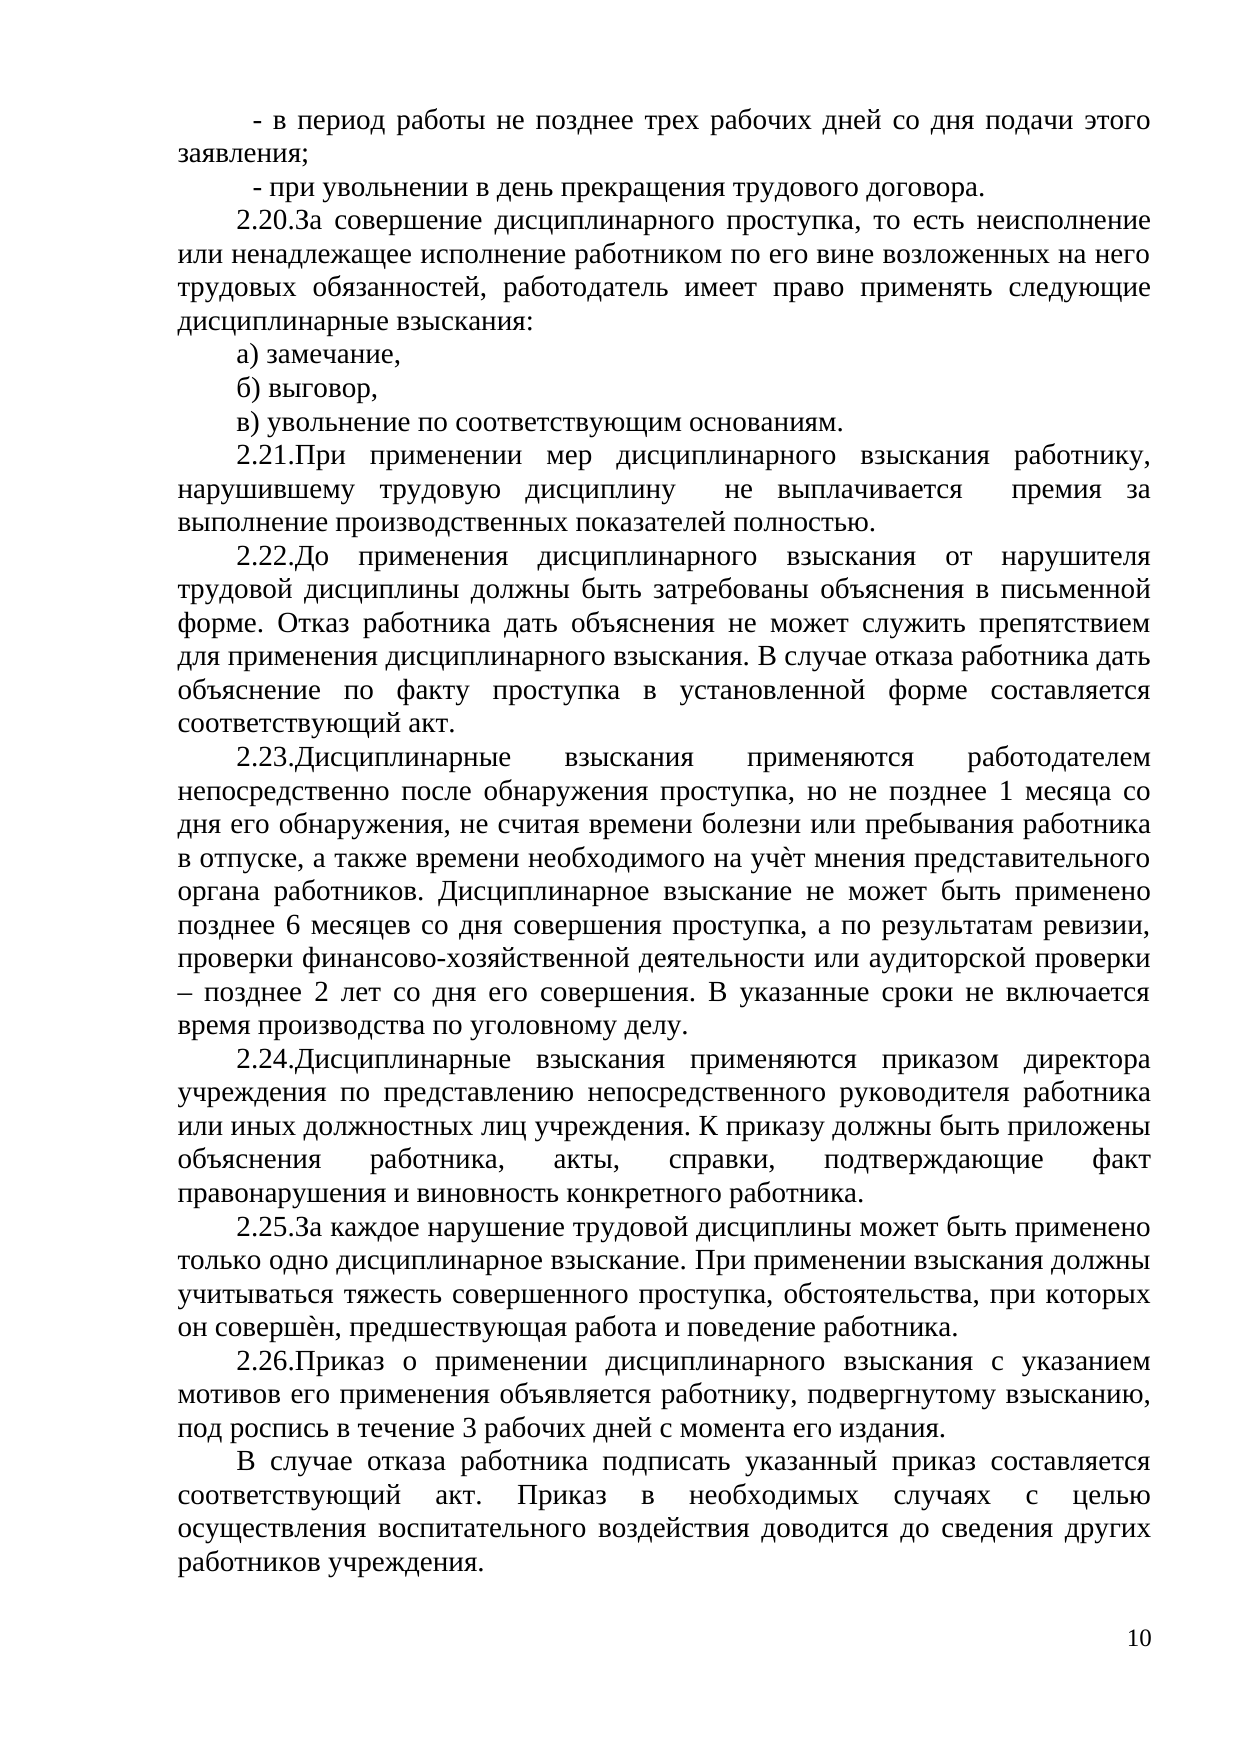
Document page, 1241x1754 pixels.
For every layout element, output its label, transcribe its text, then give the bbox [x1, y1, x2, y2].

text 2.21.При применении мер дисциплинарного взыскания работнику, нарушившему трудовую дисциплину не выплачивается премия за выполнение производственных показателей полностью. [177, 437, 1152, 538]
text в) увольнение по соответствующим основаниям. [177, 404, 1152, 437]
text - при увольнении в день прекращения трудового договора. [177, 169, 1152, 202]
text 2.26.Приказ о применении дисциплинарного взыскания с указанием мотивов его применения объявляется работнику, подвергнутому взысканию, под роспись в течение 3 рабочих дней с момента его издания. [177, 1343, 1152, 1443]
text а) замечание, [177, 337, 1152, 370]
text В случае отказа работника подписать указанный приказ составляется соответствующий акт. Приказ в необходимых случаях с целью осуществления воспитательного воздействия доводится до сведения других работников учреждения. [177, 1443, 1152, 1578]
text 2.20.За совершение дисциплинарного проступка, то есть неисполнение или ненадлежащее исполнение работником по его вине возложенных на него трудовых обязанностей, работодатель имеет право применять следующие дисциплинарные взыскания: [177, 202, 1152, 337]
text 2.24.Дисциплинарные взыскания применяются приказом директора учреждения по представлению непосредственного руководителя работника или иных должностных лиц учреждения. К приказу должны быть приложены объяснения работника, акты, справки, подтверждающие факт правонарушения и виновность конкретного работника. [177, 1041, 1152, 1209]
text 2.25.За каждое нарушение трудовой дисциплины может быть применено только одно дисциплинарное взыскание. При применении взыскания должны учитываться тяжесть совершенного проступка, обстоятельства, при которых он совершѐн, предшествующая работа и поведение работника. [177, 1209, 1152, 1343]
text 2.22.До применения дисциплинарного взыскания от нарушителя трудовой дисциплины должны быть затребованы объяснения в письменной форме. Отказ работника дать объяснения не может служить препятствием для применения дисциплинарного взыскания. В случае отказа работника дать объяснение по факту проступка в установленной форме составляется соответствующий акт. [177, 538, 1152, 739]
text 2.23.Дисциплинарные взыскания применяются работодателем непосредственно после обнаружения проступка, но не позднее 1 месяца со дня его обнаружения, не считая времени болезни или пребывания работника в отпуске, а также времени необходимого на учѐт мнения представительного органа работников. Дисциплинарное взыскание не может быть применено позднее 6 месяцев со дня совершения проступка, а по результатам ревизии, проверки финансово-хозяйственной деятельности или аудиторской проверки – позднее 2 лет со дня его совершения. В указанные сроки не включается время производства по уголовному делу. [177, 739, 1152, 1041]
text б) выговор, [177, 370, 1152, 404]
text - в период работы не позднее трех рабочих дней со дня подачи этого заявления; [177, 102, 1152, 169]
